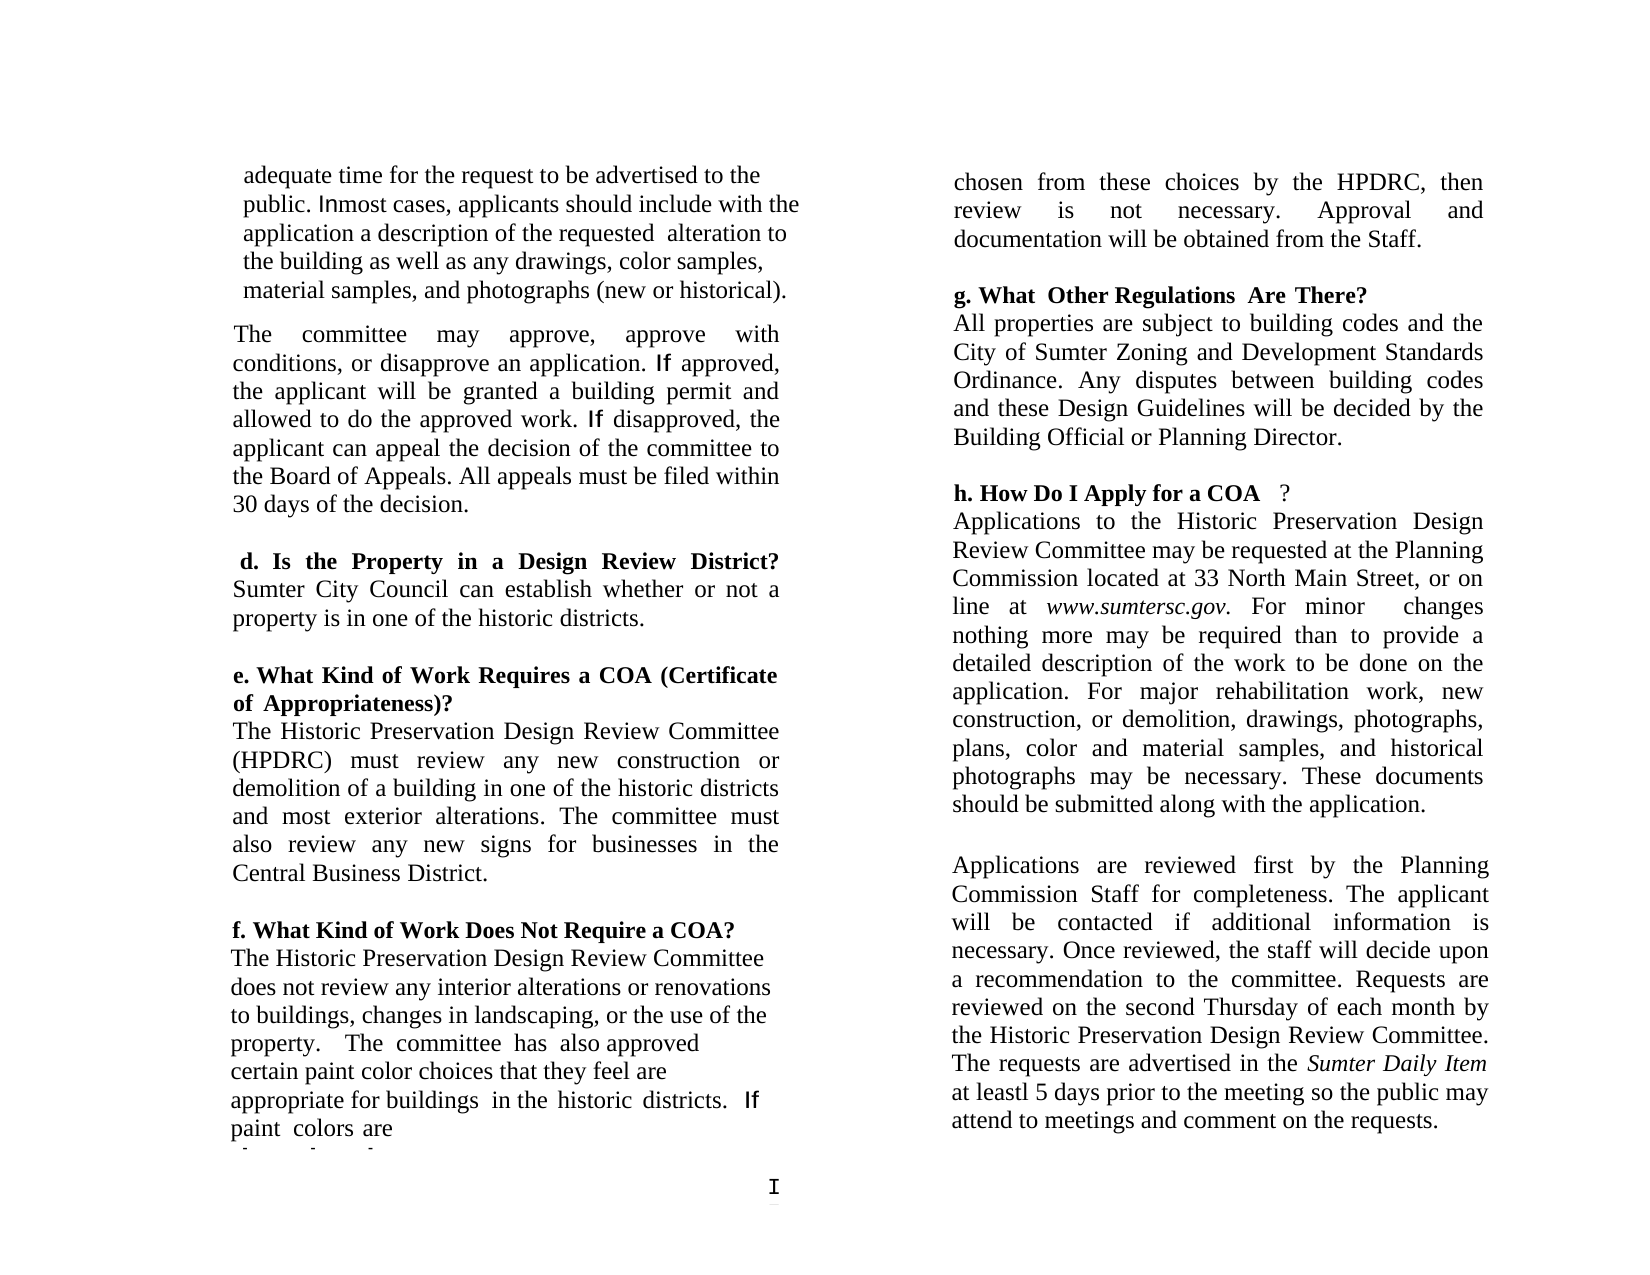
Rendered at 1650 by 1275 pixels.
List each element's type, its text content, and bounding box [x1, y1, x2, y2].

text - - - [242, 1142, 817, 1156]
list What Kind of Work Does Not Require a COA? The Historic Preservation Design Review Committee does not review any interior alterations or renovations to buildings, changes in landscaping, or the use of the property. The committee has also approved certain paint color choices that they feel are appropriate for buildings in the historic districts. If paint colors are [230, 916, 779, 1142]
list What Kind of Work Requires a COA (Certificate of Appropriateness)? [233, 662, 778, 717]
text The Historic Preservation Design Review Committee (HPDRC) must review any new construction or demolition of a building in one of the historic districts and most exterior alterations. The committee must also review any new signs for businesses in the Central Business District. [232, 717, 780, 886]
list How Do I Apply for a COA ? [953, 479, 1500, 507]
text Applications to the Historic Preservation Design Review Committee may be requested at the Planning Commission located at 33 North Main Street, or on­ line at www.sumtersc.gov. For minor changes nothing more may be required than to provide a detailed description of the work to be done on the application. For major rehabilitation work, new construction, or demolition, drawings, photographs, plans, color and material samples, and historical photographs may be necessary. These documents should be submitted along with the application. [952, 507, 1484, 818]
text Applications are reviewed first by the Planning Commission Staff for completeness. The applicant will be contacted if additional information is necessary. Once reviewed, the staff will decide upon a recommendation to the committee. Requests are reviewed on the second Thursday of each month by the Historic Preservation Design Review Committee. The requests are advertised in the Sumter Daily Item at leastl 5 days prior to the meeting so the public may attend to meetings and comment on the requests. [951, 851, 1489, 1134]
text The committee may approve, approve with conditions, or disapprove an application. If approved, the applicant will be granted a building permit and allowed to do the approved work. If disapproved, the applicant can appeal the decision of the committee to the Board of Appeals. All appeals must be filed within 30 days of the decision. [232, 320, 780, 518]
text All properties are subject to building codes and the City of Sumter Zoning and Development Standards Ordinance. Any disputes between building codes and these Design Guidelines will be decided by the Building Official or Planning Director. [953, 309, 1484, 450]
list What Other Regulations Are There? [953, 282, 1500, 309]
text adequate time for the request to be advertised to the public. Inmost cases, applicants should include with the application a description of the requested alteration to the building as well as any drawings, color samples, material samples, and photographs (new or historical). [243, 160, 817, 304]
subtitle chosen from these choices by the HPDRC, then review is not necessary. Approval and documentation will be obtained from the Staff. [953, 168, 1484, 252]
list Is the Property in a Design Review District? Sumter City Council can establish whether or not a property is in one of the historic districts. [232, 547, 780, 632]
